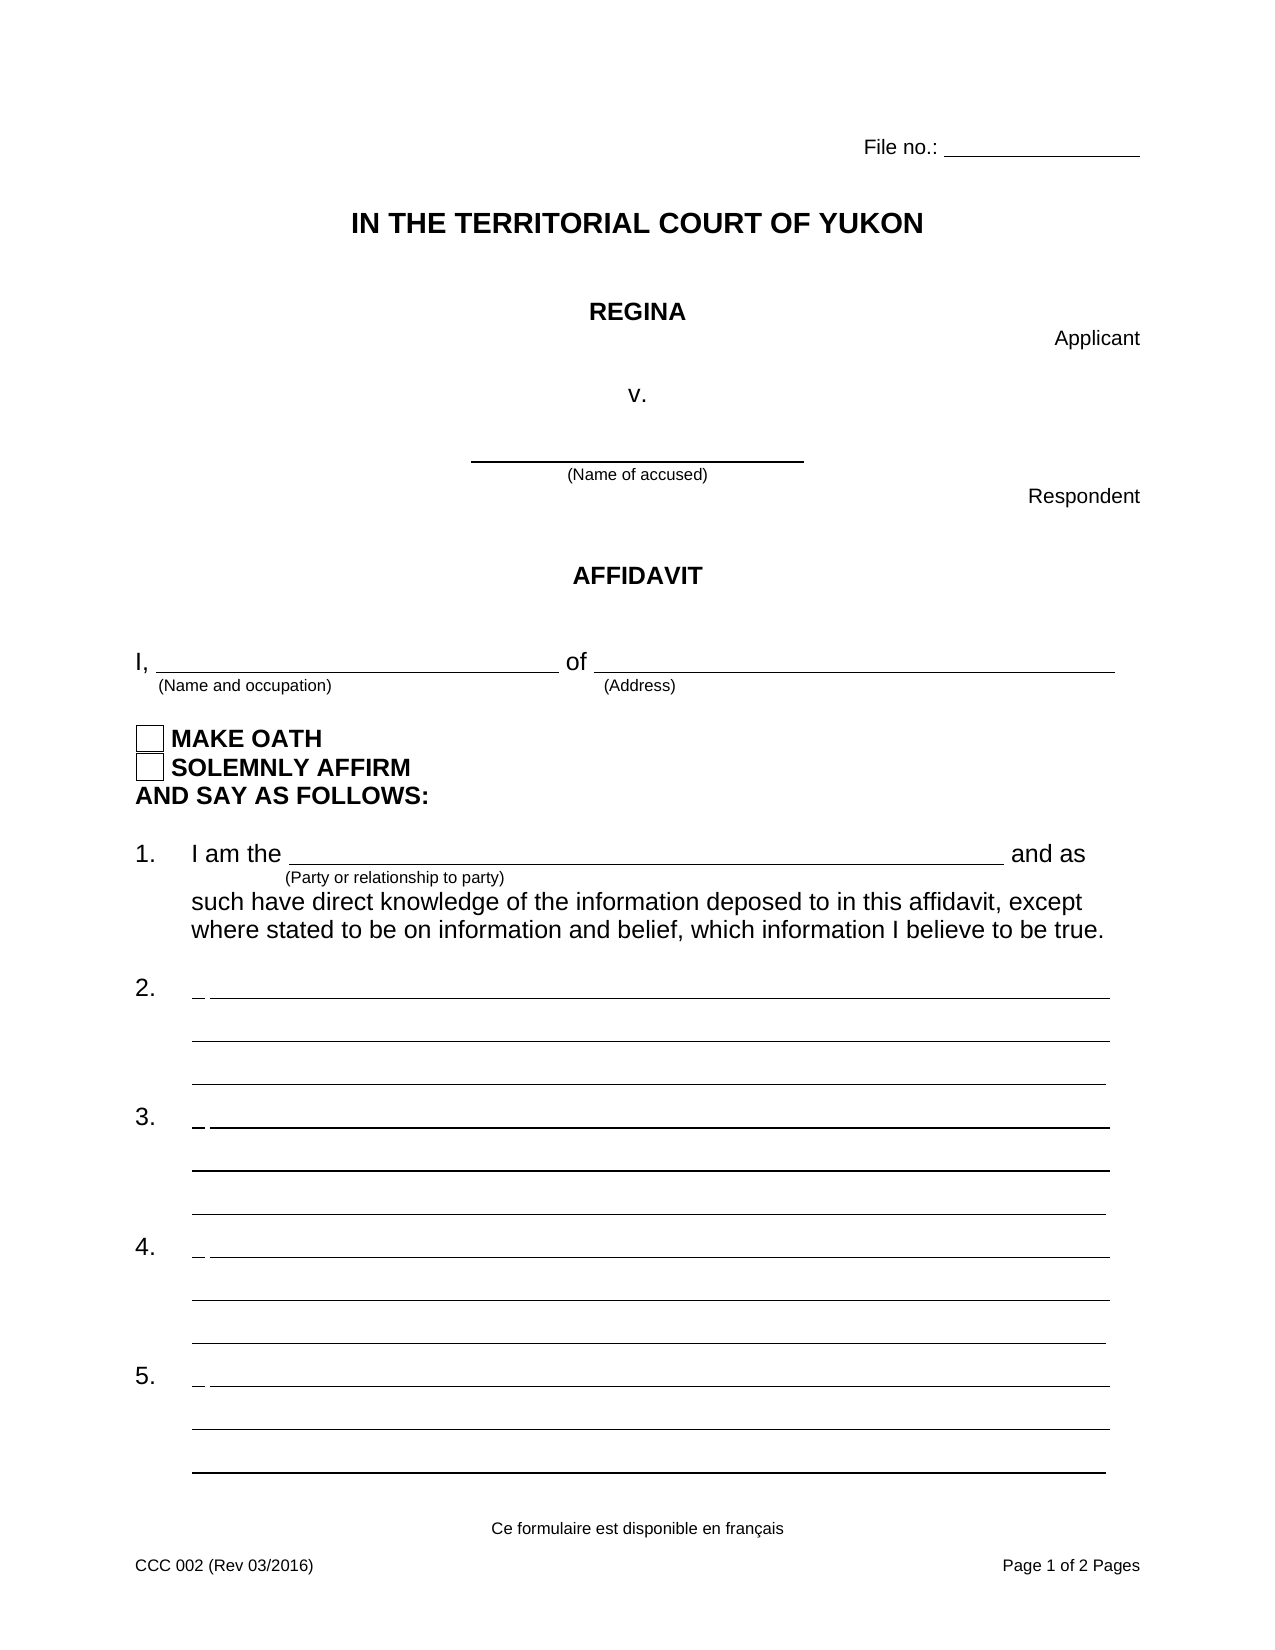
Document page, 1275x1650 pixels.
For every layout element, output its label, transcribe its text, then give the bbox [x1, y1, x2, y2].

text File no.: [135, 135, 1140, 159]
text I, of [135, 647, 1140, 676]
text MAKE OATH [135, 724, 1140, 752]
text AND SAY AS FOLLOWS: [135, 781, 1140, 810]
text (Party or relationship to party) [191, 867, 1140, 887]
text such have direct knowledge of the information deposed to in this affidavit, except where stated to be on information and belief, which information I believe to be true. [191, 887, 1140, 944]
text v. [135, 379, 1140, 407]
text IN THE TERRITORIAL COURT OF YUKON [135, 206, 1140, 240]
text (Name and occupation) (Address) [135, 676, 1140, 695]
text (Name of accused) [135, 465, 1140, 484]
text REGINA [135, 297, 1140, 326]
list I am the and as [135, 839, 1140, 867]
text AFFIDAVIT [135, 561, 1140, 589]
text SOLEMNLY AFFIRM [135, 752, 1140, 781]
